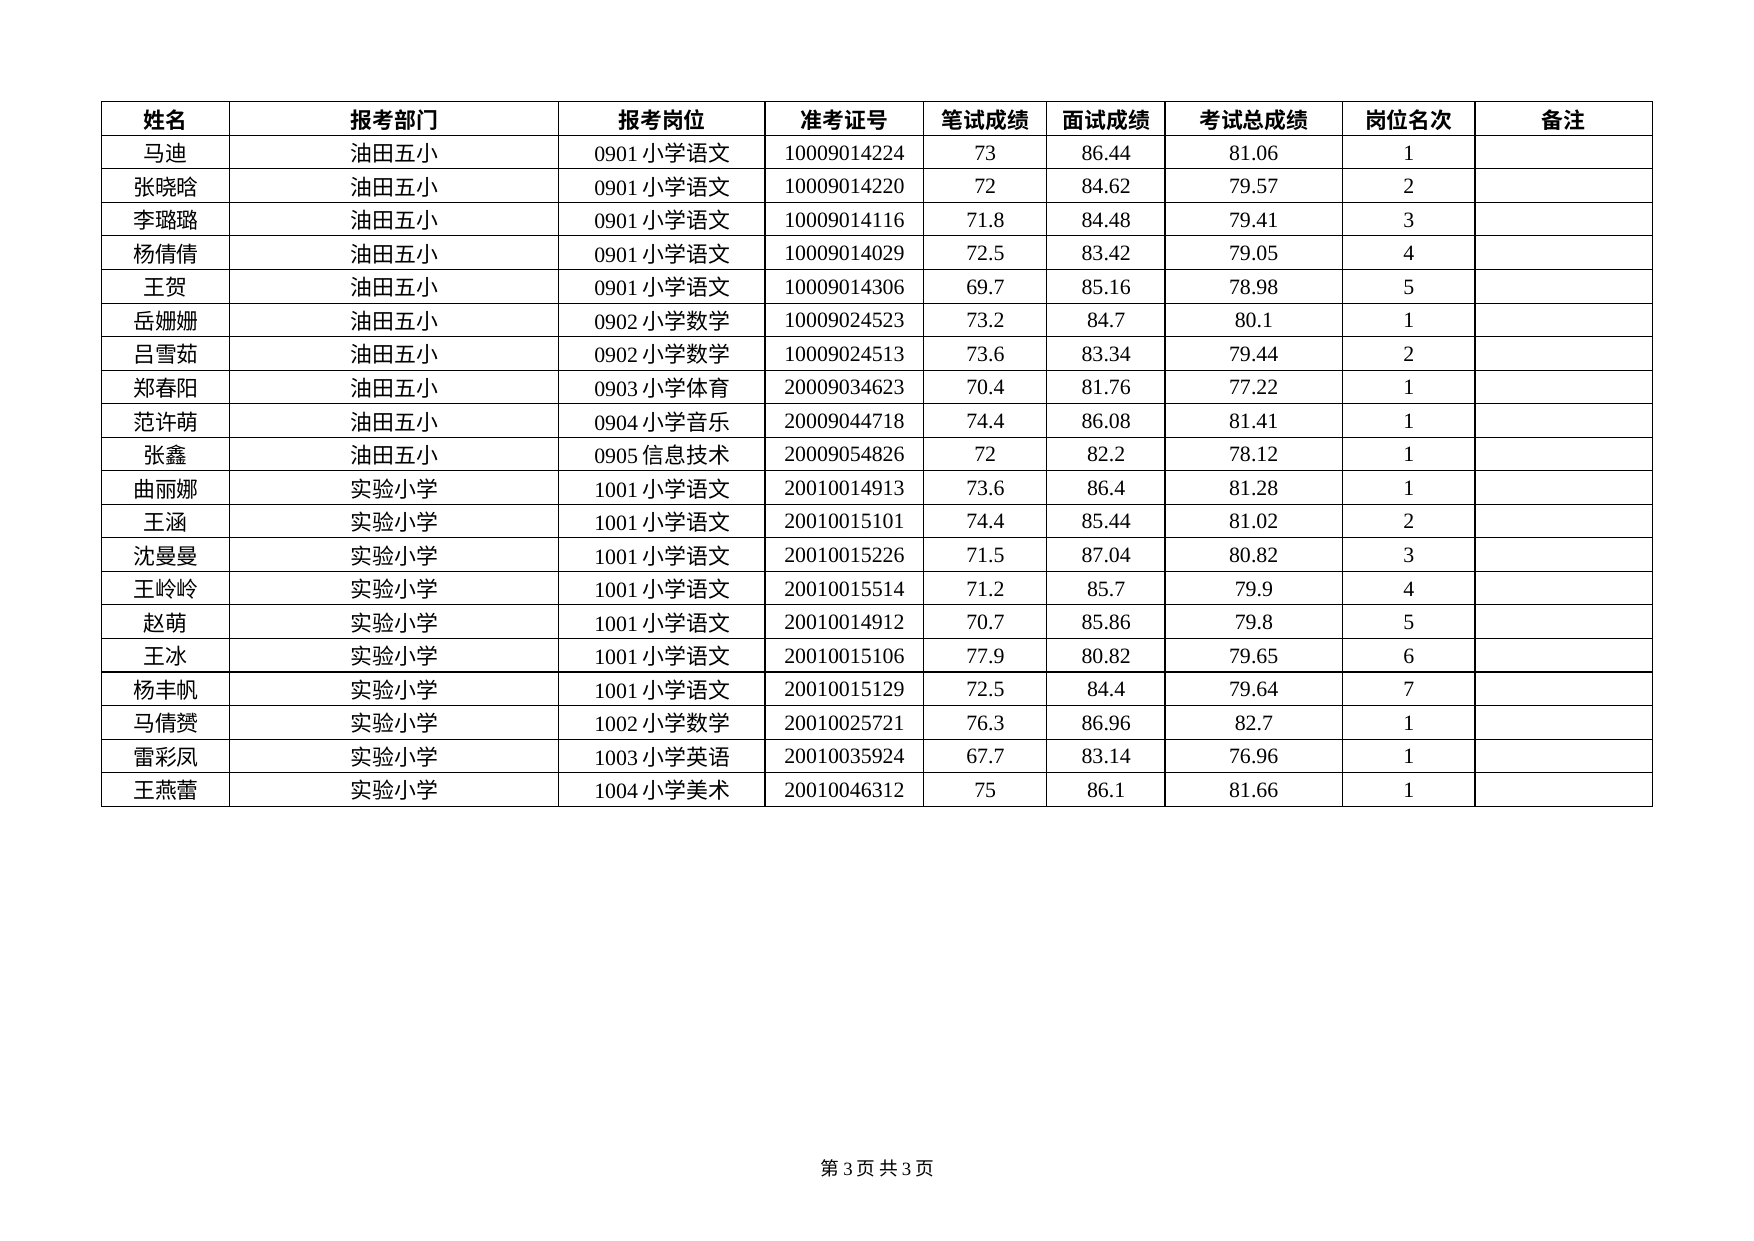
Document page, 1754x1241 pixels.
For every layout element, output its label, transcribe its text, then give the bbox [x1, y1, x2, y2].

table_cell 77.22 [1166, 371, 1342, 403]
table_cell 油田五小 [230, 438, 558, 470]
table_cell 1004小学美术 [559, 773, 764, 806]
table_cell [1476, 639, 1652, 671]
table_cell 0901小学语文 [559, 169, 764, 202]
table_cell 0901小学语文 [559, 270, 764, 302]
table_cell 77.9 [924, 639, 1046, 671]
table_cell 1 [1343, 438, 1474, 470]
table_cell 实验小学 [230, 740, 558, 772]
table_cell 1 [1343, 773, 1474, 806]
table_cell 69.7 [924, 270, 1046, 302]
table_cell 1 [1343, 471, 1474, 504]
table_cell 油田五小 [230, 203, 558, 235]
table_cell 76.3 [924, 706, 1046, 738]
table_cell 20010015101 [766, 505, 923, 537]
table_cell 10009014029 [766, 236, 923, 269]
table_cell 80.1 [1166, 304, 1342, 336]
table_cell 1 [1343, 136, 1474, 168]
table_cell 1 [1343, 371, 1474, 403]
table_cell 0905信息技术 [559, 438, 764, 470]
table_cell 79.05 [1166, 236, 1342, 269]
table_header 报考部门 [230, 102, 558, 135]
table_cell 0902小学数学 [559, 304, 764, 336]
table_cell 王贺 [102, 270, 229, 302]
table_cell [1476, 538, 1652, 571]
table_cell 70.7 [924, 605, 1046, 638]
table_cell 油田五小 [230, 371, 558, 403]
table_cell 10009014116 [766, 203, 923, 235]
table_cell 82.7 [1166, 706, 1342, 738]
table_cell 79.41 [1166, 203, 1342, 235]
table_header 笔试成绩 [924, 102, 1046, 135]
table_cell 实验小学 [230, 673, 558, 705]
table_cell 7 [1343, 673, 1474, 705]
table_cell 20010014912 [766, 605, 923, 638]
table_cell 实验小学 [230, 505, 558, 537]
table_cell 84.7 [1047, 304, 1164, 336]
table_cell 20010025721 [766, 706, 923, 738]
table_cell 80.82 [1047, 639, 1164, 671]
table_cell 1001小学语文 [559, 505, 764, 537]
table_cell 81.41 [1166, 404, 1342, 437]
table_cell [1476, 136, 1652, 168]
table_cell [1476, 605, 1652, 638]
table_cell 20010015514 [766, 572, 923, 604]
table_cell 0904小学音乐 [559, 404, 764, 437]
table_cell 油田五小 [230, 304, 558, 336]
table_cell 岳姗姗 [102, 304, 229, 336]
table_cell 油田五小 [230, 236, 558, 269]
table_cell 实验小学 [230, 706, 558, 738]
table_cell 85.86 [1047, 605, 1164, 638]
table_cell [1476, 740, 1652, 772]
table_cell 油田五小 [230, 404, 558, 437]
table_cell 实验小学 [230, 471, 558, 504]
table_cell 10009024523 [766, 304, 923, 336]
table_cell 李璐璐 [102, 203, 229, 235]
table_cell 3 [1343, 203, 1474, 235]
table_header 面试成绩 [1047, 102, 1164, 135]
table_cell 5 [1343, 270, 1474, 302]
table_cell [1476, 169, 1652, 202]
table_cell 85.44 [1047, 505, 1164, 537]
table_cell 实验小学 [230, 639, 558, 671]
table_cell 10009014224 [766, 136, 923, 168]
table_cell 79.57 [1166, 169, 1342, 202]
table_cell 20010015129 [766, 673, 923, 705]
table_cell 82.2 [1047, 438, 1164, 470]
table_cell 赵萌 [102, 605, 229, 638]
table_cell [1476, 471, 1652, 504]
table_cell 2 [1343, 337, 1474, 369]
table_header 准考证号 [766, 102, 923, 135]
table_cell 4 [1343, 572, 1474, 604]
table_cell [1476, 438, 1652, 470]
table_cell 79.64 [1166, 673, 1342, 705]
table_cell 10009014306 [766, 270, 923, 302]
table_cell 王燕蕾 [102, 773, 229, 806]
table_cell 73 [924, 136, 1046, 168]
table_header 备注 [1476, 102, 1652, 135]
table_cell 0901小学语文 [559, 136, 764, 168]
table_cell 2 [1343, 169, 1474, 202]
table_cell [1476, 270, 1652, 302]
table_cell 实验小学 [230, 572, 558, 604]
table_cell 20010015106 [766, 639, 923, 671]
table_cell [1476, 304, 1652, 336]
table_cell 83.42 [1047, 236, 1164, 269]
table_cell 67.7 [924, 740, 1046, 772]
table_cell 81.02 [1166, 505, 1342, 537]
table_cell 79.44 [1166, 337, 1342, 369]
table_cell 74.4 [924, 505, 1046, 537]
table_cell 油田五小 [230, 337, 558, 369]
table_cell 王冰 [102, 639, 229, 671]
table_cell 1002小学数学 [559, 706, 764, 738]
table_cell 78.12 [1166, 438, 1342, 470]
table_cell 张鑫 [102, 438, 229, 470]
table_cell 20009034623 [766, 371, 923, 403]
table_header 姓名 [102, 102, 229, 135]
table_cell 实验小学 [230, 773, 558, 806]
table_cell [1476, 203, 1652, 235]
table_cell 81.76 [1047, 371, 1164, 403]
table_cell 1001小学语文 [559, 639, 764, 671]
table_cell 1001小学语文 [559, 605, 764, 638]
table_cell 范许萌 [102, 404, 229, 437]
table_cell 81.66 [1166, 773, 1342, 806]
table_header 岗位名次 [1343, 102, 1474, 135]
table_cell 4 [1343, 236, 1474, 269]
table_cell 油田五小 [230, 136, 558, 168]
table_cell 曲丽娜 [102, 471, 229, 504]
table_cell 86.4 [1047, 471, 1164, 504]
table_cell 10009024513 [766, 337, 923, 369]
table_cell 10009014220 [766, 169, 923, 202]
table_cell 沈曼曼 [102, 538, 229, 571]
table_cell 2 [1343, 505, 1474, 537]
table_header 考试总成绩 [1166, 102, 1342, 135]
table_cell 1001小学语文 [559, 471, 764, 504]
table_cell 1001小学语文 [559, 673, 764, 705]
table_cell 杨丰帆 [102, 673, 229, 705]
table_cell 79.65 [1166, 639, 1342, 671]
table_cell 71.8 [924, 203, 1046, 235]
table_cell 1 [1343, 304, 1474, 336]
table_cell 72 [924, 438, 1046, 470]
table_cell 70.4 [924, 371, 1046, 403]
table_cell 86.44 [1047, 136, 1164, 168]
table_cell 86.96 [1047, 706, 1164, 738]
table_cell 72.5 [924, 673, 1046, 705]
table_cell 3 [1343, 538, 1474, 571]
table_cell 1001小学语文 [559, 572, 764, 604]
table_cell 5 [1343, 605, 1474, 638]
table_cell 72.5 [924, 236, 1046, 269]
table_cell 71.5 [924, 538, 1046, 571]
table_cell 雷彩凤 [102, 740, 229, 772]
table_cell 20010035924 [766, 740, 923, 772]
table_cell 81.06 [1166, 136, 1342, 168]
table_cell 0902小学数学 [559, 337, 764, 369]
table_cell [1476, 404, 1652, 437]
table_cell 0903小学体育 [559, 371, 764, 403]
table_cell 84.4 [1047, 673, 1164, 705]
table_cell 0901小学语文 [559, 236, 764, 269]
table_cell 1 [1343, 706, 1474, 738]
table_cell 85.16 [1047, 270, 1164, 302]
table_cell 75 [924, 773, 1046, 806]
table_cell [1476, 773, 1652, 806]
table_cell 实验小学 [230, 538, 558, 571]
table_cell [1476, 706, 1652, 738]
table_cell 83.14 [1047, 740, 1164, 772]
table_cell [1476, 505, 1652, 537]
table_cell 83.34 [1047, 337, 1164, 369]
table_cell 吕雪茹 [102, 337, 229, 369]
table_header 报考岗位 [559, 102, 764, 135]
table_cell 76.96 [1166, 740, 1342, 772]
table_cell 71.2 [924, 572, 1046, 604]
table_cell 实验小学 [230, 605, 558, 638]
table_cell 84.62 [1047, 169, 1164, 202]
table_cell 王涵 [102, 505, 229, 537]
table_cell 马迪 [102, 136, 229, 168]
table_cell 73.2 [924, 304, 1046, 336]
table_cell 张晓晗 [102, 169, 229, 202]
table_cell 油田五小 [230, 169, 558, 202]
table_cell 1 [1343, 404, 1474, 437]
table_cell 0901小学语文 [559, 203, 764, 235]
table_cell 1001小学语文 [559, 538, 764, 571]
table_cell 20009054826 [766, 438, 923, 470]
table_cell 20010014913 [766, 471, 923, 504]
table_cell 79.9 [1166, 572, 1342, 604]
table_cell 杨倩倩 [102, 236, 229, 269]
table_cell [1476, 337, 1652, 369]
table_cell 78.98 [1166, 270, 1342, 302]
table_cell 81.28 [1166, 471, 1342, 504]
table_cell 84.48 [1047, 203, 1164, 235]
table_cell 20010015226 [766, 538, 923, 571]
table_cell 马倩赟 [102, 706, 229, 738]
table_cell 87.04 [1047, 538, 1164, 571]
table_cell 73.6 [924, 471, 1046, 504]
table_cell 79.8 [1166, 605, 1342, 638]
table_cell 王岭岭 [102, 572, 229, 604]
table_cell 1 [1343, 740, 1474, 772]
table_cell 74.4 [924, 404, 1046, 437]
table_cell 73.6 [924, 337, 1046, 369]
table_cell 6 [1343, 639, 1474, 671]
table_cell 80.82 [1166, 538, 1342, 571]
table_cell [1476, 673, 1652, 705]
table_cell 85.7 [1047, 572, 1164, 604]
table_cell 1003小学英语 [559, 740, 764, 772]
table_cell 郑春阳 [102, 371, 229, 403]
table_cell 20009044718 [766, 404, 923, 437]
table_cell [1476, 236, 1652, 269]
table_cell 72 [924, 169, 1046, 202]
table_cell 20010046312 [766, 773, 923, 806]
table_cell [1476, 572, 1652, 604]
table_cell 86.1 [1047, 773, 1164, 806]
table_cell [1476, 371, 1652, 403]
table_cell 油田五小 [230, 270, 558, 302]
table_cell 86.08 [1047, 404, 1164, 437]
